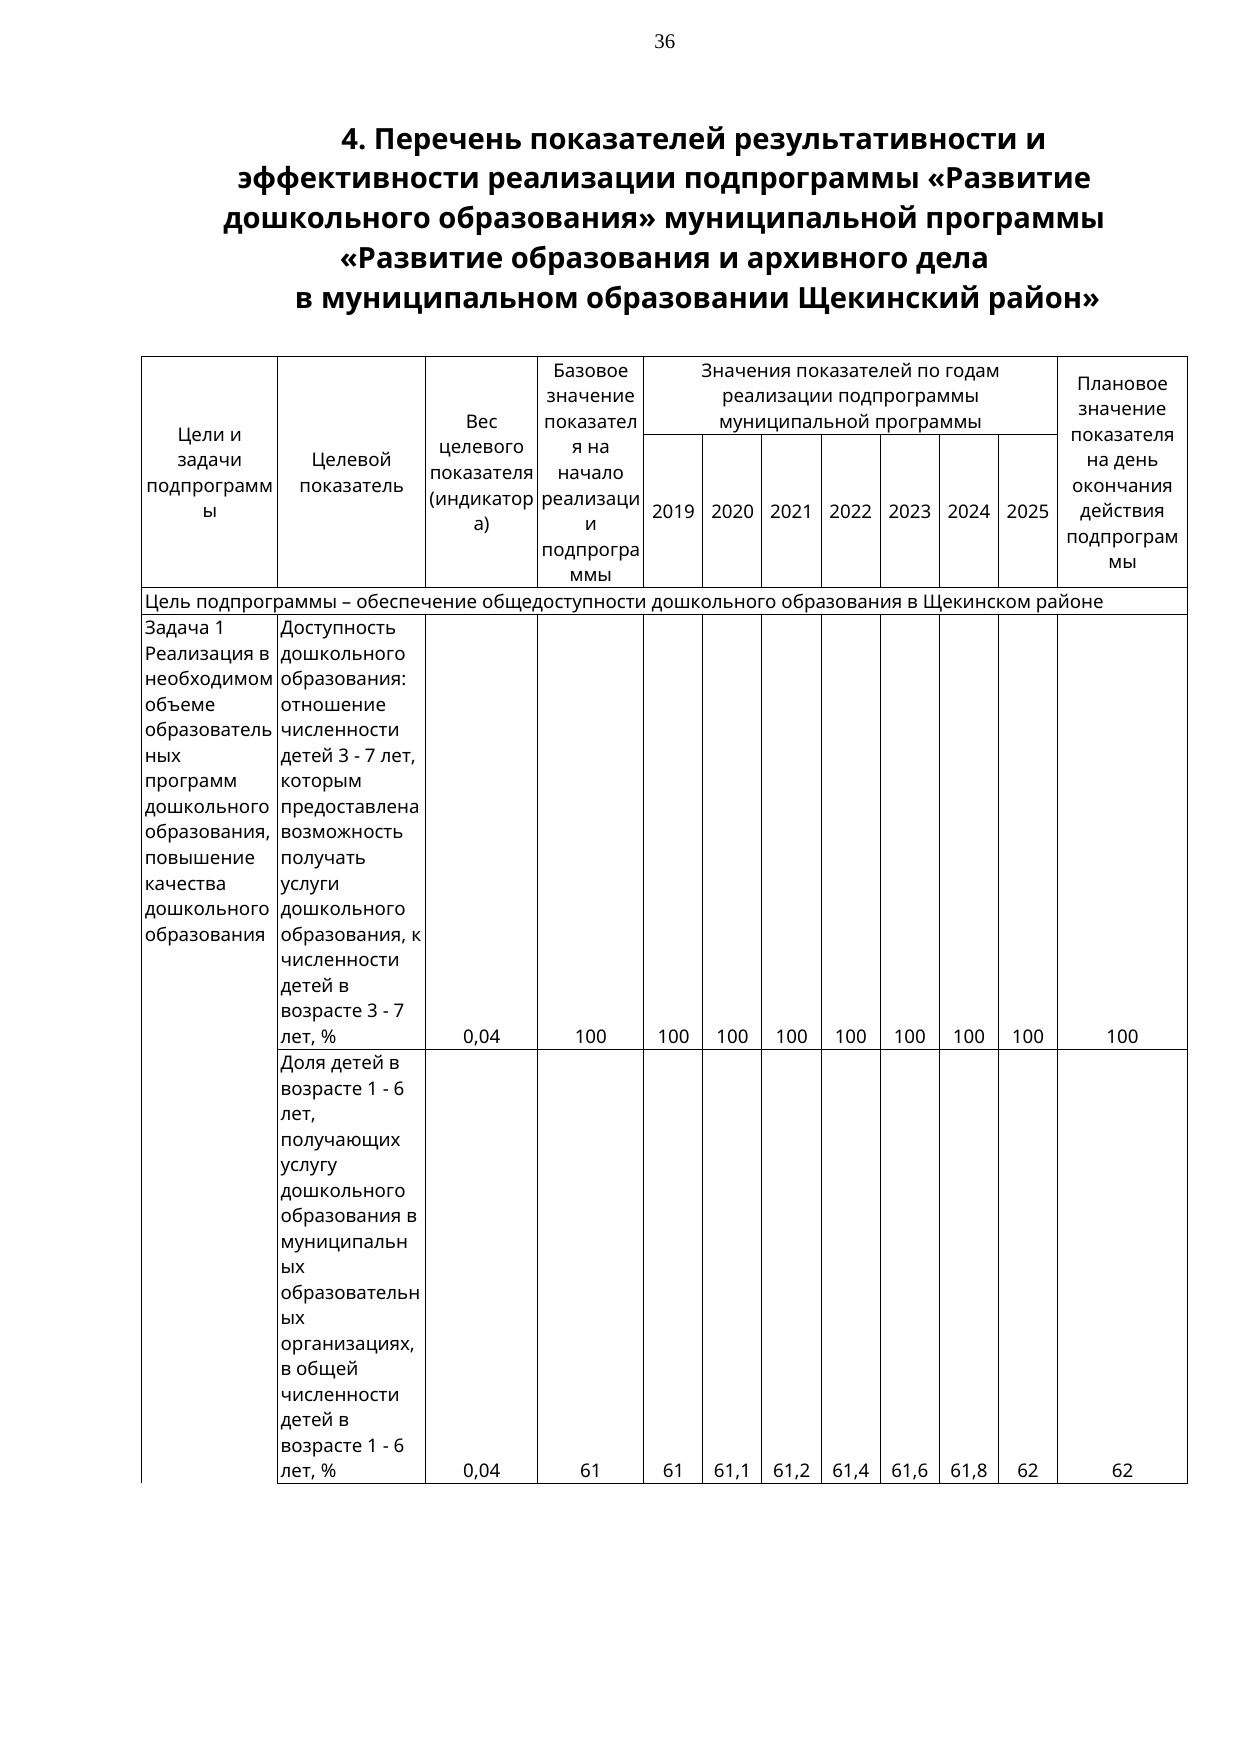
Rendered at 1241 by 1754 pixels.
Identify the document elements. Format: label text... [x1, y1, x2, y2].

table_cell 100 [881, 615, 939, 1048]
table_cell 100 [999, 615, 1057, 1048]
table_cell Доля детей в возрасте 1 - 6 лет, получающих услугу дошкольного образования в муниципальных образовательных организациях, в общей численности детей в возрасте 1 - 6 лет, % [278, 1050, 425, 1483]
table_header Цели и задачи подпрограммы [142, 357, 277, 587]
table_cell Доступность дошкольного образования: отношение численности детей 3 - 7 лет, которым предоставлена возможность получать услуги дошкольного образования, к численности детей в возрасте 3 - 7 лет, % [278, 615, 425, 1048]
table_cell 100 [940, 615, 998, 1048]
table_header Базовое значение показателя на начало реализации подпрограммы [538, 357, 643, 587]
table_cell 2024 [940, 435, 998, 587]
table_cell 2020 [703, 435, 761, 587]
table_cell Задача 1 Реализация в необходимом объеме образовательных программ дошкольного образования, повышение качества дошкольного образования [142, 615, 277, 1483]
table_cell 61 [538, 1050, 643, 1483]
table_cell 2022 [822, 435, 880, 587]
table_header Значения показателей по годам реализации подпрограммы муниципальной программы [644, 357, 1057, 434]
table_cell 61,4 [822, 1050, 880, 1483]
table_cell 61 [644, 1050, 702, 1483]
table_cell 0,04 [426, 1050, 537, 1483]
table_cell 100 [644, 615, 702, 1048]
table_cell 2021 [762, 435, 821, 587]
text 4. Перечень показателей результативности и эффективности реализации подпрограммы «Развитие дошкольного образования» муниципальной программы «Развитие образования и архивного дела [177, 118, 1152, 277]
table_cell 61,6 [881, 1050, 939, 1483]
table_cell 100 [1058, 615, 1187, 1048]
table_cell 2023 [881, 435, 939, 587]
table_cell 61,2 [762, 1050, 821, 1483]
table_cell 0,04 [426, 615, 537, 1048]
table_cell 61,1 [703, 1050, 761, 1483]
table_cell 61,8 [940, 1050, 998, 1483]
table_cell 62 [1058, 1050, 1187, 1483]
table_cell 100 [822, 615, 880, 1048]
table_header Целевой показатель [278, 357, 425, 587]
table_cell Цель подпрограммы – обеспечение общедоступности дошкольного образования в Щекинском районе [142, 588, 1187, 613]
table_cell 100 [703, 615, 761, 1048]
table_header Плановое значение показателя на день окончания действия подпрограммы [1058, 357, 1187, 587]
table_cell 100 [538, 615, 643, 1048]
table_cell 62 [999, 1050, 1057, 1483]
table_cell 100 [762, 615, 821, 1048]
table_header Вес целевого показателя (индикатора) [426, 357, 537, 587]
text в муниципальном образовании Щекинский район» [177, 277, 1152, 317]
table_cell 2019 [644, 435, 702, 587]
table_cell 2025 [999, 435, 1057, 587]
